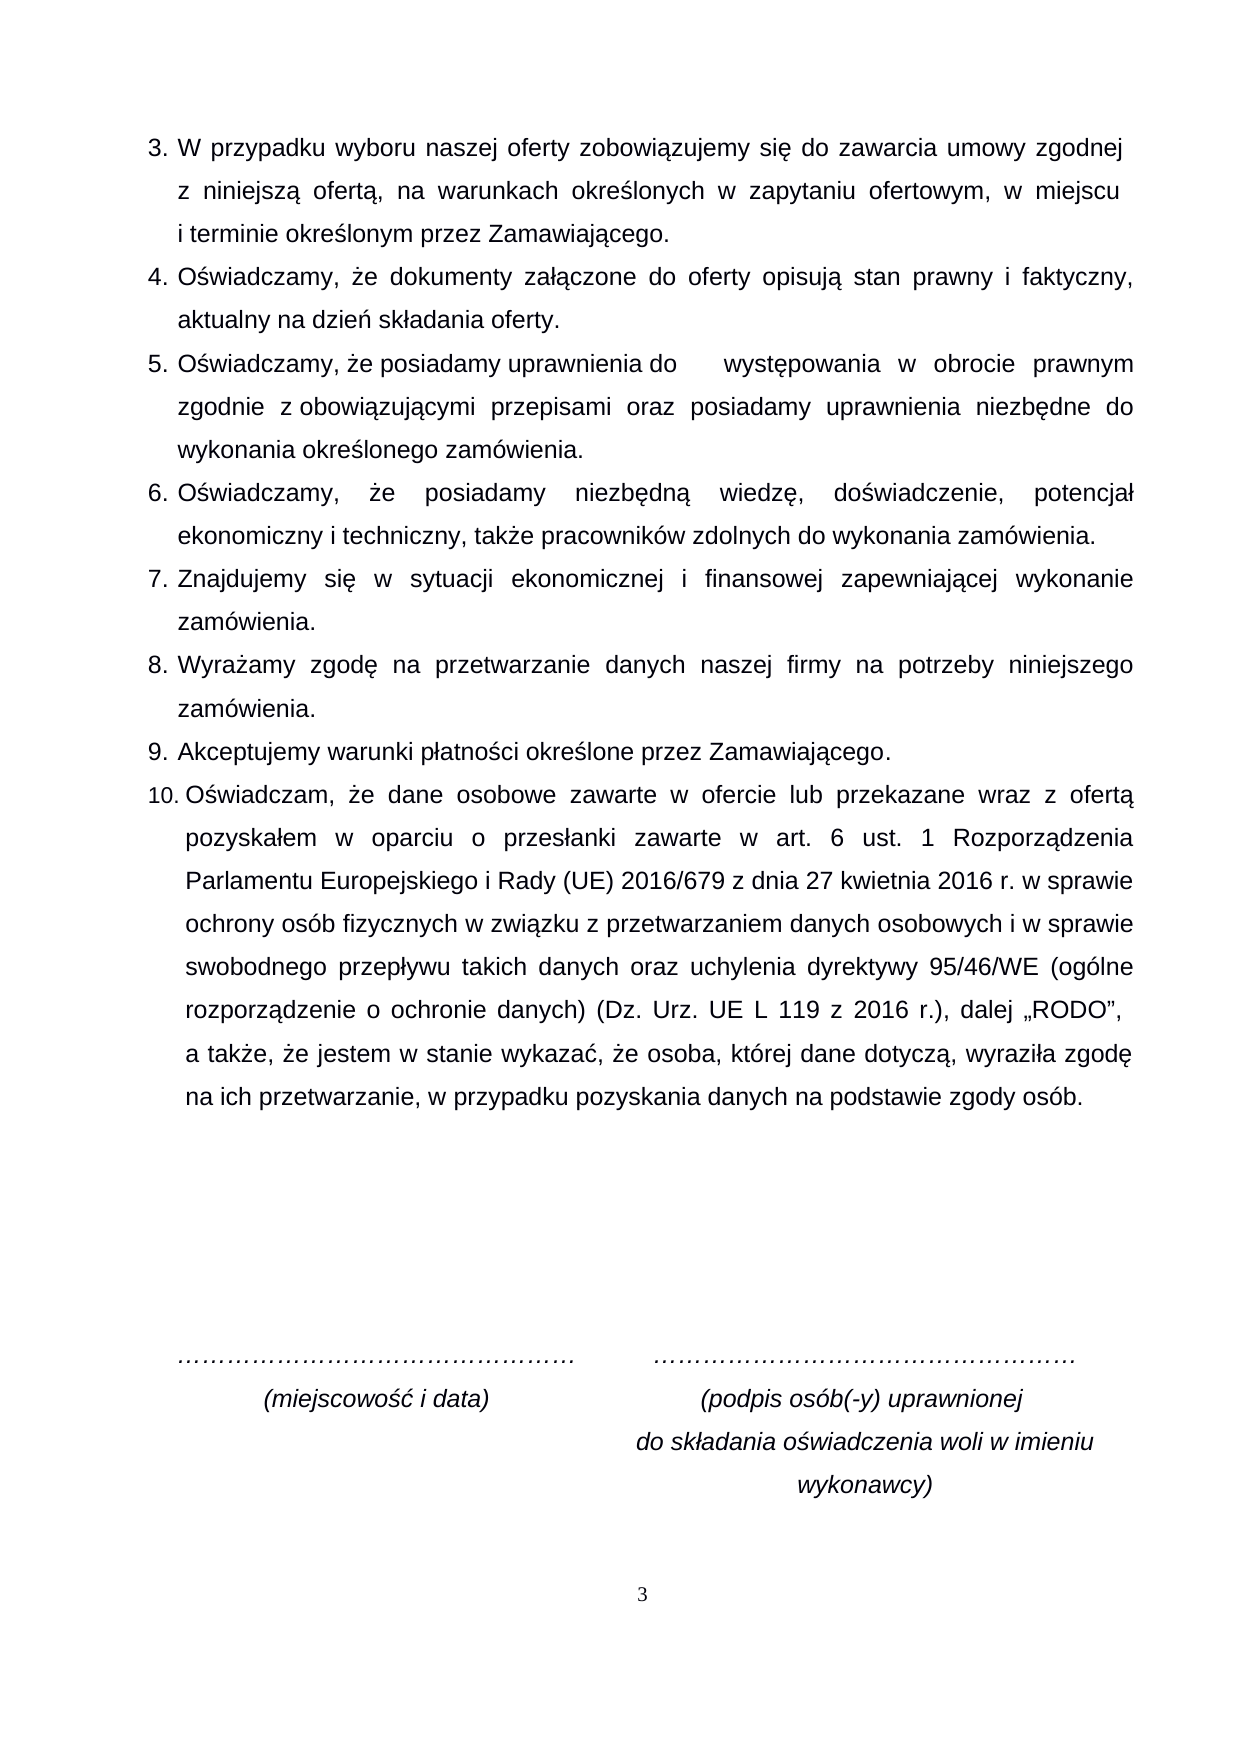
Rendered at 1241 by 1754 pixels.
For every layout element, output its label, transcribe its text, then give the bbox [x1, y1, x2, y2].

list Oświadczamy, że posiadamy uprawnienia do występowania w obrocie prawnym zgodnie z obowiązującymi przepisami oraz posiadamy uprawnienia niezbędne do wykonania określonego zamówienia. [148, 348, 1135, 463]
list Oświadczam, że dane osobowe zawarte w ofercie lub przekazane wraz z ofertą pozyskałem w oparciu o przesłanki zawarte w art. 6 ust. 1 Rozporządzenia Parlamentu Europejskiego i Rady (UE) 2016/679 z dnia 27 kwietnia 2016 r. w sprawie ochrony osób fizycznych w związku z przetwarzaniem danych osobowych i w sprawie swobodnego przepływu takich danych oraz uchylenia dyrektywy 95/46/WE (ogólne rozporządzenie o ochronie danych) (Dz. Urz. UE L 119 z 2016 r.), dalej „RODO”, a także, że jestem w stanie wykazać, że osoba, której dane dotyczą, wyraziła zgodę na ich przetwarzanie, w przypadku pozyskania danych na podstawie zgody osób. [148, 780, 1135, 1110]
list Akceptujemy warunki płatności określone przez Zamawiającego. [148, 737, 1135, 765]
list W przypadku wyboru naszej oferty zobowiązujemy się do zawarcia umowy zgodnej z niniejszą ofertą, na warunkach określonych w zapytaniu ofertowym, w miejscu i terminie określonym przez Zamawiającego. [148, 133, 1135, 248]
table_header ………………………………………… (miejscowość i data) [145, 1254, 605, 1511]
list Wyrażamy zgodę na przetwarzanie danych naszej firmy na potrzeby niniejszego zamówienia. [148, 650, 1135, 722]
list Oświadczamy, że posiadamy niezbędną wiedzę, doświadczenie, potencjał ekonomiczny i techniczny, także pracowników zdolnych do wykonania zamówienia. [148, 478, 1135, 550]
list Znajdujemy się w sytuacji ekonomicznej i finansowej zapewniającej wykonanie zamówienia. [148, 564, 1135, 636]
list Oświadczamy, że dokumenty załączone do oferty opisują stan prawny i faktyczny, aktualny na dzień składania oferty. [148, 262, 1135, 334]
table_header …………………………………………… (podpis osób(-y) uprawnionej do składania oświadczenia woli w imieniu wykonawcy) [605, 1254, 1122, 1511]
